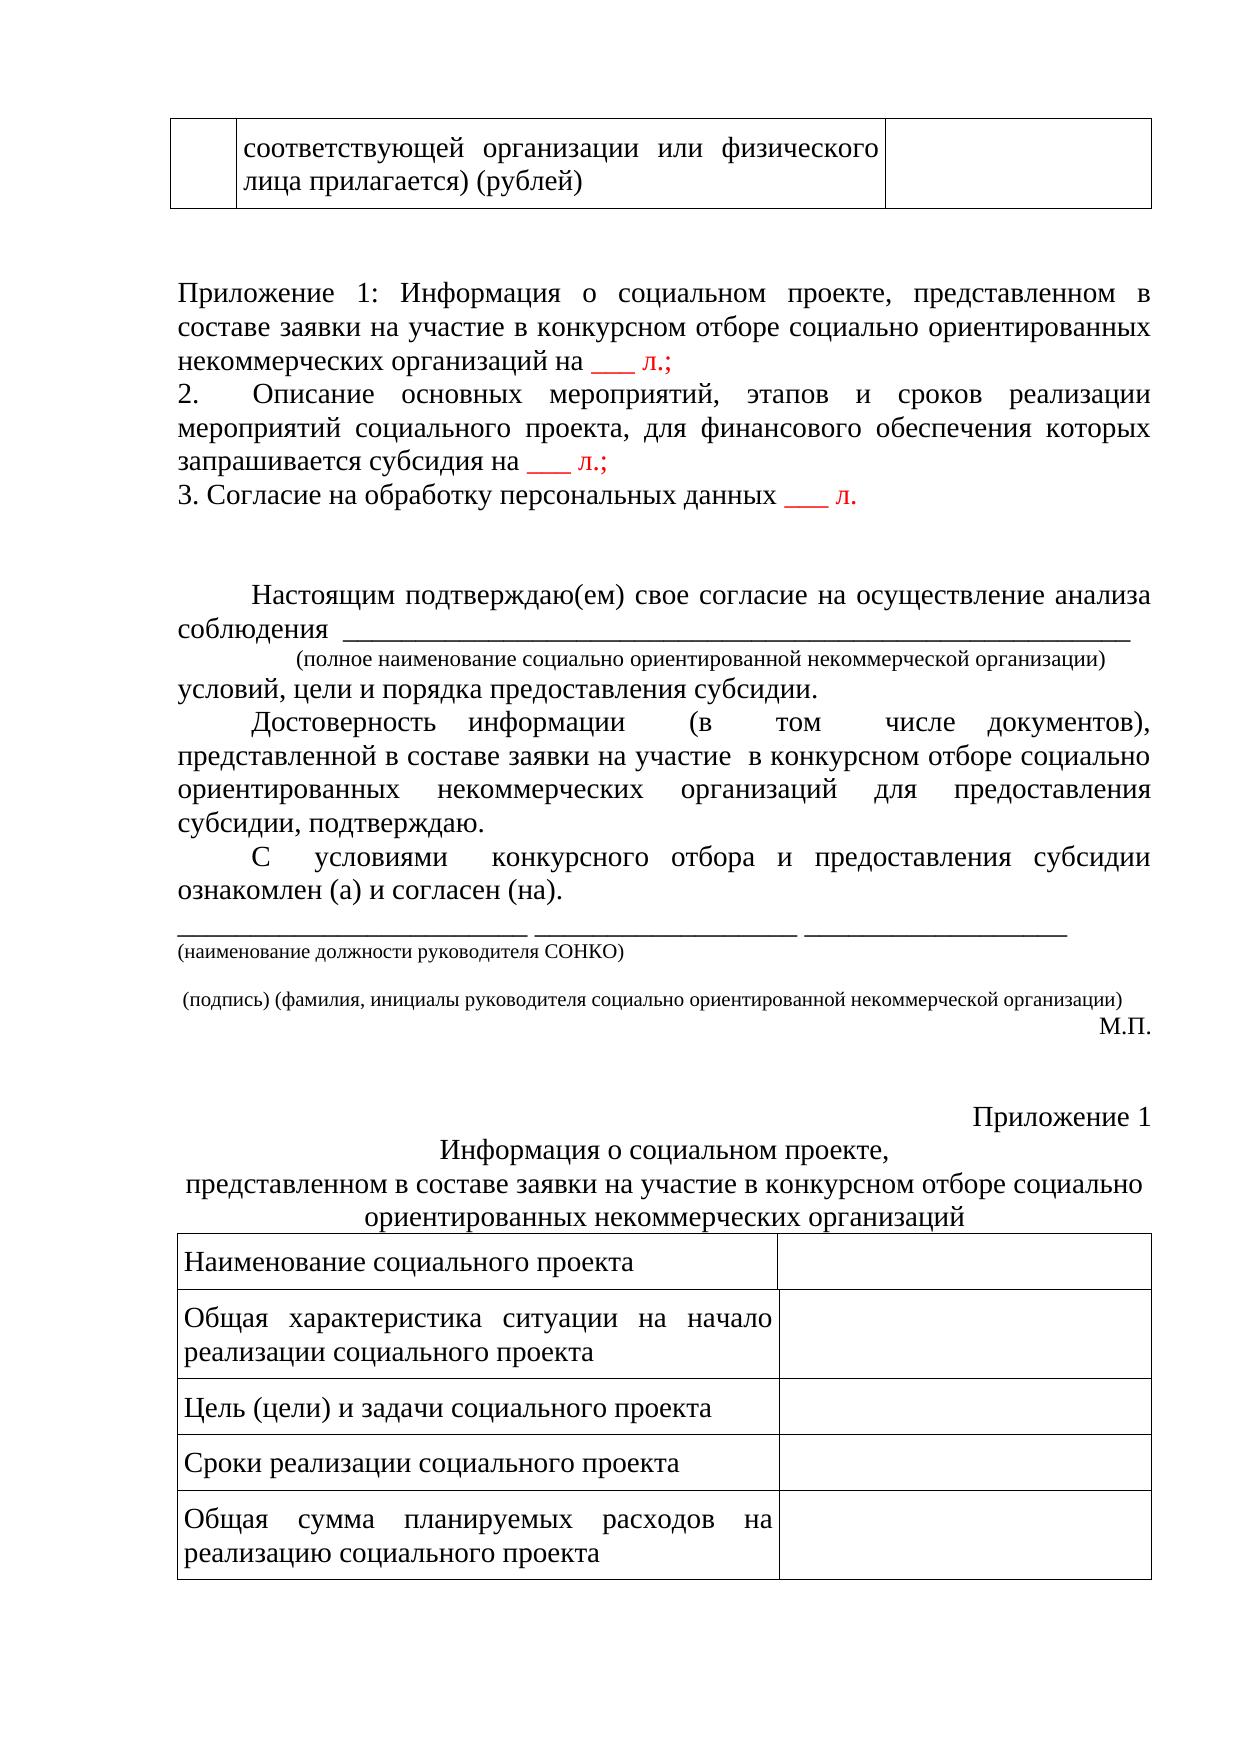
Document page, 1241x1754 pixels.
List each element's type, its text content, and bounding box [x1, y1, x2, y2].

table_cell [780, 1491, 1151, 1579]
table_cell [780, 1379, 1151, 1434]
table_cell Общая сумма планируемых расходов на реализацию социального проекта [178, 1491, 779, 1579]
table_header Наименование социального проекта [178, 1234, 777, 1289]
text 2. Описание основных мероприятий, этапов и сроков реализации мероприятий социального проекта, для финансового обеспечения которых запрашивается субсидия на ___ л.; [177, 376, 1152, 477]
table_header [792, 1234, 1151, 1289]
table_header [778, 1234, 792, 1289]
table_cell Сроки реализации социального проекта [178, 1435, 779, 1490]
text Информация о социальном проекте, [177, 1132, 1152, 1166]
text представленном в составе заявки на участие в конкурсном отборе социально ориентированных некоммерческих организаций [177, 1166, 1152, 1233]
text (наименование должности руководителя СОНКО) [177, 939, 1152, 963]
text 3. Согласие на обработку персональных данных ___ л. [177, 477, 1152, 510]
text условий, цели и порядка предоставления субсидии. [177, 671, 1152, 704]
table_cell [886, 119, 1151, 207]
text (подпись) (фамилия, инициалы руководителя социально ориентированной некоммерческой организации) [177, 987, 1152, 1011]
table_cell [780, 1435, 1151, 1490]
text Достоверность информации (в том числе документов), представленной в составе заявки на участие в конкурсном отборе социально ориентированных некоммерческих организаций для предоставления субсидии, подтверждаю. [177, 704, 1152, 839]
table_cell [237, 119, 885, 207]
text (полное наименование социально ориентированной некоммерческой организации) [177, 644, 1152, 671]
table_cell Общая характеристика ситуации на начало реализации социального проекта [178, 1290, 779, 1378]
text Настоящим подтверждаю(ем) свое согласие на осуществление анализа соблюдения ______________________________________________________ [177, 577, 1152, 644]
text Приложение 1: Информация о социальном проекте, представленном в составе заявки на участие в конкурсном отборе социально ориентированных некоммерческих организаций на ___ л.; [177, 276, 1152, 376]
text ________________________ __________________ __________________ [177, 906, 1152, 939]
table_cell Цель (цели) и задачи социального проекта [178, 1379, 779, 1434]
table_cell 22 [171, 119, 236, 207]
text М.П. [177, 1011, 1152, 1040]
text С условиями конкурсного отбора и предоставления субсидии ознакомлен (а) и согласен (на). [177, 839, 1152, 906]
text Приложение 1 [177, 1099, 1152, 1132]
table_cell [780, 1290, 1151, 1378]
